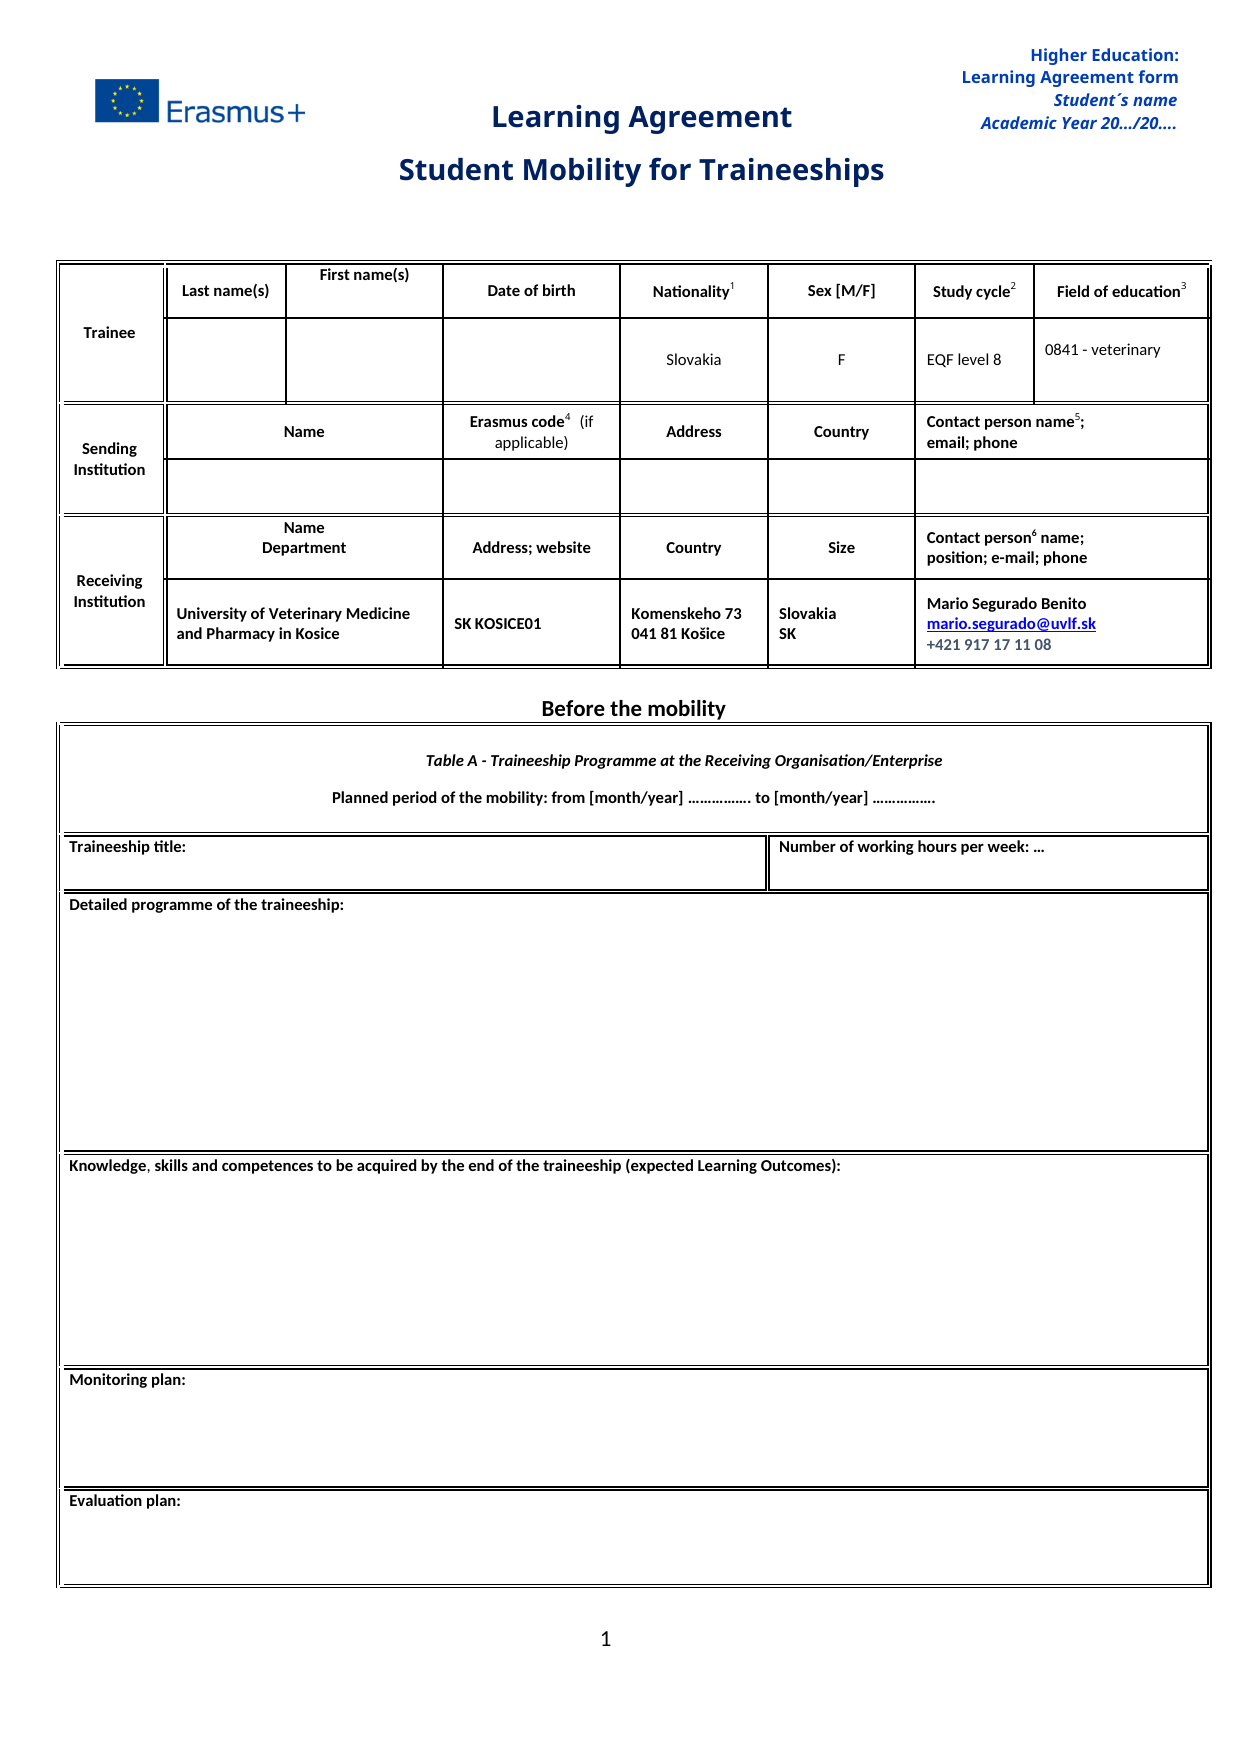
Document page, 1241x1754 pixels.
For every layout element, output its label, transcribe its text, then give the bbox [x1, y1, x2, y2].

table_cell Contact person name; position; e-mail; phone [916, 517, 1207, 578]
table_header Nationality [621, 265, 767, 317]
table_cell Number of working hours per week: … [770, 837, 1207, 889]
table_cell [168, 460, 442, 513]
table_cell Detailed programme of the traineeship: [58, 889, 1209, 1150]
table_header Last name(s) [165, 261, 286, 317]
table_cell [58, 722, 160, 779]
table_cell Contact person name; email; phone [916, 405, 1207, 458]
table_cell [574, 1588, 686, 1592]
table_cell F [769, 319, 914, 401]
table_cell Name [168, 405, 442, 458]
picture [95, 79, 306, 123]
table_cell Address; website [444, 517, 619, 578]
table_cell Knowledge, skills and competences to be acquired by the end of the traineeship (expected Learning Outcomes): [58, 1150, 1209, 1365]
table_cell Address [621, 405, 767, 458]
table_cell [287, 319, 442, 401]
table_cell Monitoring plan: [58, 1365, 1209, 1486]
table_cell Size [769, 517, 914, 578]
table_cell Mario Segurado Benito mario.segurado@uvlf.sk +421 917 17 11 08 [916, 580, 1207, 664]
table_header Field of education [1035, 265, 1209, 317]
table_cell [444, 319, 619, 401]
table_cell [769, 460, 914, 513]
table_cell [686, 1588, 915, 1592]
table_header First name(s) [287, 265, 442, 317]
table_cell University of Veterinary Medicine and Pharmacy in Kosice [168, 580, 442, 664]
table_header Study cycle [916, 265, 1033, 317]
table_cell [470, 1588, 573, 1592]
table_cell Table A - Traineeship Programme at the Receiving Organisation/Enterprise [160, 726, 1207, 779]
table_cell [278, 1588, 470, 1592]
table_cell Planned period of the mobility: from [month/year] ……………. to [month/year] ……………. [60, 779, 1207, 832]
table_cell Komenskeho 73 041 81 Košice [621, 580, 767, 664]
table_cell Before the mobility [58, 664, 1209, 722]
table_cell [168, 319, 285, 401]
table_cell [58, 1584, 160, 1592]
table_cell EQF level 8 [916, 319, 1033, 401]
table_cell [916, 460, 1207, 513]
table_cell 0841 - veterinary [1035, 319, 1207, 401]
table_cell [915, 1588, 955, 1592]
table_header Date of birth [444, 265, 619, 317]
table_cell SK KOSICE01 [444, 580, 619, 664]
table_cell [621, 460, 767, 513]
table_cell Slovakia SK [769, 580, 914, 664]
table_header Sex [M/F] [769, 265, 914, 317]
table_cell Sending Institution [58, 401, 165, 513]
table_header Trainee [58, 261, 165, 401]
table_cell [1114, 1584, 1240, 1592]
table_cell [160, 1588, 278, 1592]
table_cell Traineeship title: [58, 832, 768, 889]
table_cell Country [621, 517, 767, 578]
table_cell Name Department [168, 517, 442, 578]
table_cell [444, 460, 619, 513]
table_cell [955, 1588, 1114, 1592]
table_cell Receiving Institution [58, 513, 165, 664]
table_cell Evaluation plan: [58, 1486, 1209, 1584]
table_cell Slovakia [621, 319, 767, 401]
table_cell Erasmus code (if applicable) [444, 405, 619, 458]
table_cell Country [769, 405, 914, 458]
